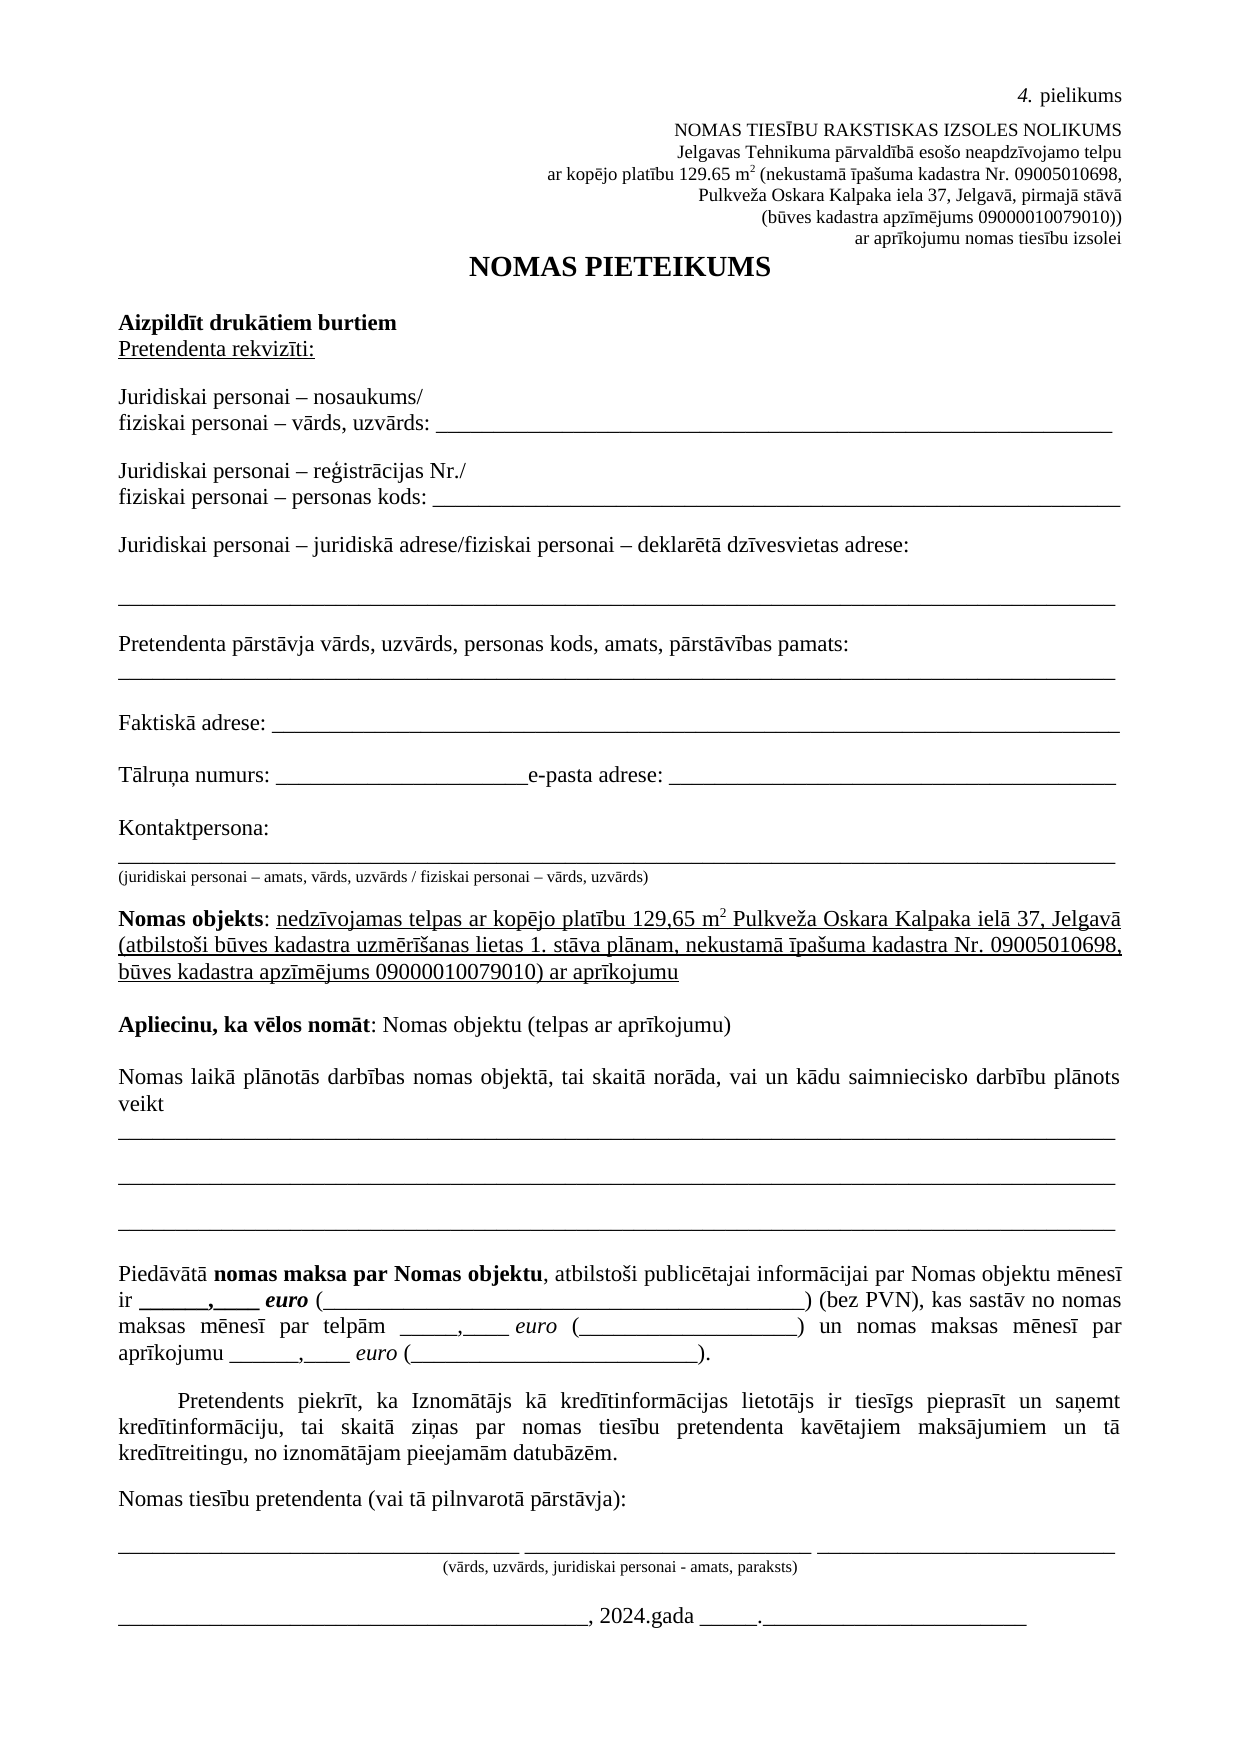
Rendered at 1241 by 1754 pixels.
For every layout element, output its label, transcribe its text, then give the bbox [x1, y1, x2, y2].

text Juridiskai personai – juridiskā adrese/fiziskai personai – deklarētā dzīvesvietas adrese: [118, 531, 1122, 558]
text ar kopējo platību 129.65 m2 (nekustamā īpašuma kadastra Nr. 09005010698, [118, 162, 1122, 184]
text Pretendenta pārstāvja vārds, uzvārds, personas kods, amats, pārstāvības pamats: [118, 630, 1122, 656]
text Tālruņa numurs: ______________________e-pasta adrese: _______________________________________ [118, 761, 1122, 788]
text Piedāvātā nomas maksa par Nomas objektu, atbilstoši publicētajai informācijai par Nomas objektu mēnesī ir ______,____ euro (__________________________________________) (bez PVN), kas sastāv no nomas maksas mēnesī par telpām _____,____ euro (___________________) un nomas maksas mēnesī par aprīkojumu ______,____ euro (_________________________). [118, 1260, 1122, 1365]
text NOMAS TIESĪBU RAKSTISKAS IZSOLES NOLIKUMS [118, 119, 1122, 141]
text fiziskai personai – personas kods: ____________________________________________________________ [118, 483, 1122, 510]
text Faktiskā adrese: __________________________________________________________________________ [118, 709, 1122, 735]
text _________________________________________, 2024.gada _____._______________________ [118, 1602, 1122, 1629]
text ar aprīkojumu nomas tiesību izsolei [118, 227, 1122, 249]
text _______________________________________________________________________________________ [118, 1116, 1122, 1142]
text Nomas tiesību pretendenta (vai tā pilnvarotā pārstāvja): [118, 1485, 1122, 1511]
text _______________________________________________________________________________________ [118, 1207, 1122, 1233]
text fiziskai personai – vārds, uzvārds: ___________________________________________________________ [118, 409, 1122, 436]
text Apliecinu, ka vēlos nomāt: Nomas objektu (telpas ar aprīkojumu) [118, 1011, 1122, 1037]
text Juridiskai personai – reģistrācijas Nr./ [118, 457, 1122, 483]
text (vārds, uzvārds, juridiskai personai - amats, paraksts) [118, 1557, 1122, 1576]
text Jelgavas Tehnikuma pārvaldībā esošo neapdzīvojamo telpu [118, 141, 1122, 162]
text Pretendenta rekvizīti: [118, 335, 1122, 361]
text _______________________________________________________________________________________ [118, 656, 1122, 682]
text (juridiskai personai – amats, vārds, uzvārds / fiziskai personai – vārds, uzvārds) [118, 867, 1122, 886]
text Kontaktpersona: _______________________________________________________________________________________ [118, 814, 1122, 867]
text Juridiskai personai – nosaukums/ [118, 383, 1122, 409]
text Nomas objekts: nedzīvojamas telpas ar kopējo platību 129,65 m2 Pulkveža Oskara Kalpaka ielā 37, Jelgavā (atbilstoši būves kadastra uzmērīšanas lietas 1. stāva plānam, nekustamā īpašuma kadastra Nr. 09005010698, būves kadastra apzīmējums 09000010079010) ar aprīkojumu [118, 905, 1122, 954]
text (būves kadastra apzīmējums 09000010079010)) [118, 206, 1122, 227]
text Nomas objekts: nedzīvojamas telpas ar kopējo platību 129,65 m2 Pulkveža Oskara Kalpaka ielā 37, Jelgavā (atbilstoši būves kadastra uzmērīšanas lietas 1. stāva plānam, nekustamā īpašuma kadastra Nr. 09005010698, būves kadastra apzīmējums 09000010079010) ar aprīkojumu [118, 956, 1122, 984]
text _______________________________________________________________________________________ [118, 1162, 1122, 1188]
text Pretendents piekrīt, ka Iznomātājs kā kredītinformācijas lietotājs ir tiesīgs pieprasīt un saņemt kredītinformāciju, tai skaitā ziņas par nomas tiesību pretendenta kavētajiem maksājumiem un tā kredītreitingu, no iznomātājam pieejamām datubāzēm. [118, 1387, 1122, 1466]
text NOMAS PIETEIKUMS [118, 249, 1122, 282]
text Nomas laikā plānotās darbības nomas objektā, tai skaitā norāda, vai un kādu saimniecisko darbību plānots veikt [118, 1063, 1122, 1116]
text 4. pielikums [118, 83, 1122, 107]
text ___________________________________ _________________________ __________________________ [118, 1531, 1122, 1557]
text Pulkveža Oskara Kalpaka iela 37, Jelgavā, pirmajā stāvā [118, 184, 1122, 206]
text _______________________________________________________________________________________ [118, 582, 1122, 608]
text Aizpildīt drukātiem burtiem [118, 308, 1122, 335]
